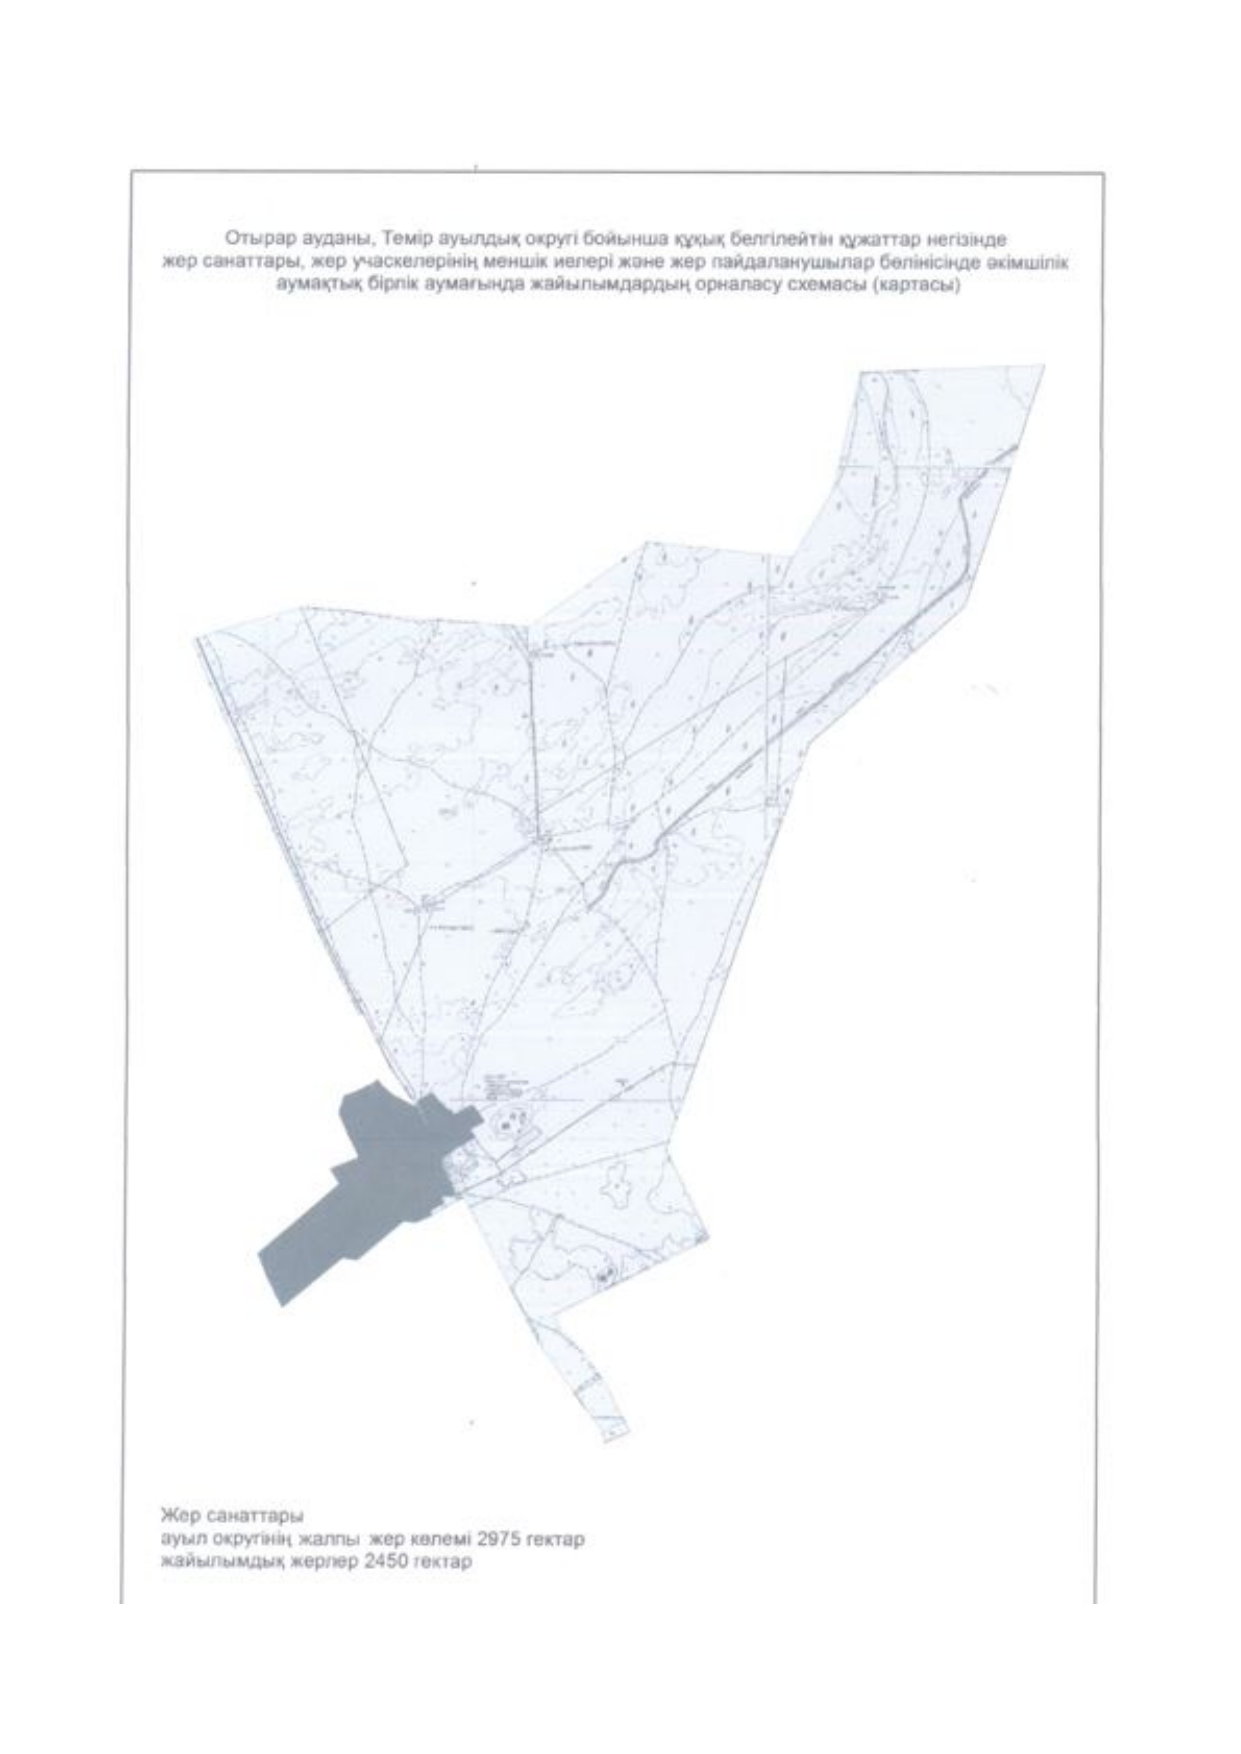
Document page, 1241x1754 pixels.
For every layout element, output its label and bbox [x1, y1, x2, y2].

picture [112, 150, 1123, 1604]
